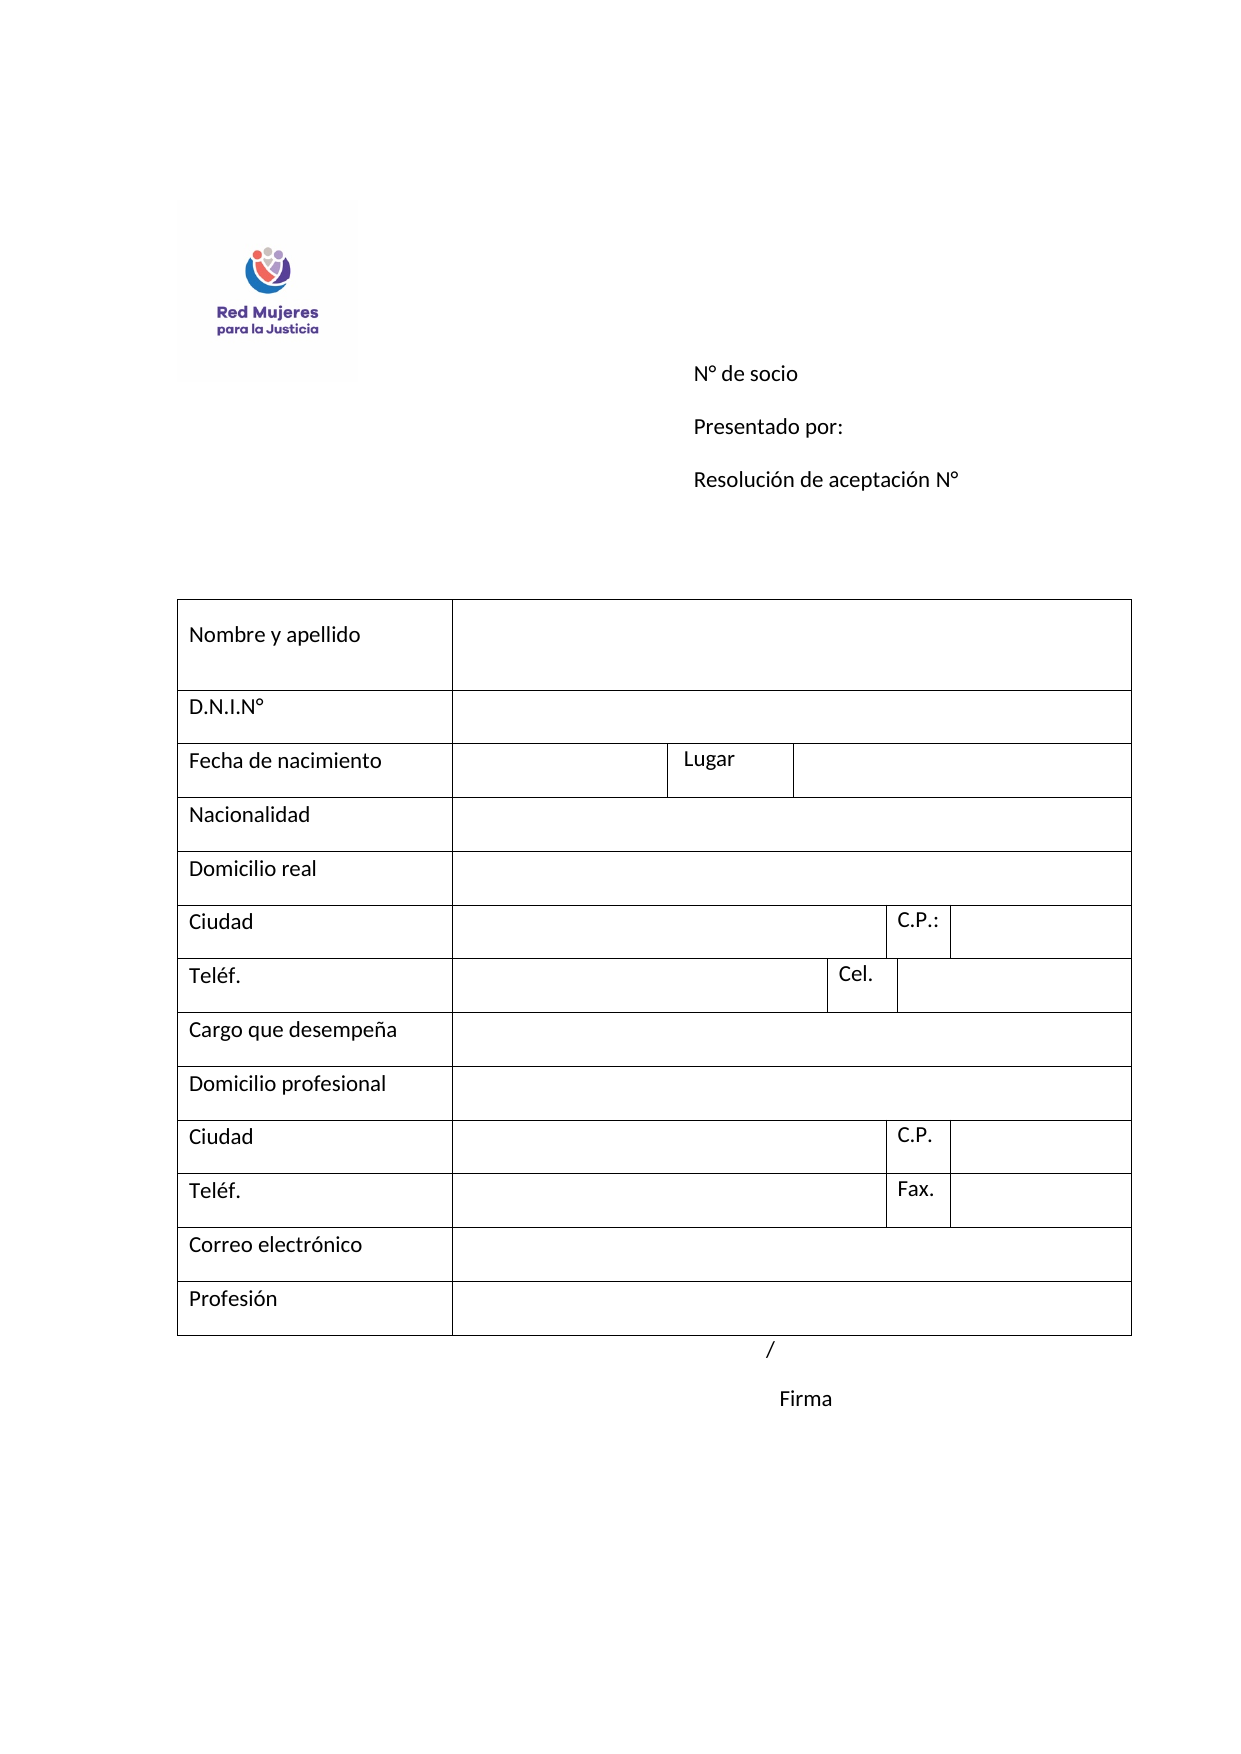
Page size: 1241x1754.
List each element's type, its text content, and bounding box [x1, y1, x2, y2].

table_cell Nacionalidad [178, 798, 452, 851]
table_cell [453, 959, 827, 1012]
table_cell Fax. [887, 1174, 950, 1227]
table_cell Domicilio profesional [178, 1067, 452, 1119]
table_cell [898, 959, 1131, 1012]
table_cell [453, 1282, 1131, 1334]
table_cell Fecha de nacimiento [178, 744, 452, 797]
text Presentado por: [177, 412, 1063, 440]
table_cell [453, 798, 1131, 851]
table_cell [453, 1121, 886, 1173]
table_cell [453, 1228, 1131, 1281]
table_cell [453, 1067, 1131, 1119]
table_cell Lugar [668, 744, 793, 797]
table_cell [453, 691, 1131, 743]
table_cell C.P.: [887, 906, 950, 958]
table_cell C.P. [887, 1121, 950, 1173]
table_cell [951, 1121, 1131, 1173]
table_cell Profesión [178, 1282, 452, 1334]
table_cell Ciudad [178, 1121, 452, 1173]
table_cell Correo electrónico [178, 1228, 452, 1281]
table_cell [453, 1013, 1131, 1066]
text N° de socio [177, 201, 1063, 387]
table_cell [951, 1174, 1131, 1227]
text / [472, 1336, 1063, 1364]
table_cell [794, 744, 1131, 797]
table_header [453, 600, 1131, 689]
table_cell Teléf. [178, 1174, 452, 1227]
table_cell [453, 744, 667, 797]
table_cell Domicilio real [178, 852, 452, 904]
table_cell Ciudad [178, 906, 452, 958]
table_cell [453, 1174, 886, 1227]
text Resolución de aceptación N° [177, 465, 1063, 493]
table_cell Cargo que desempeña [178, 1013, 452, 1066]
table_cell [453, 906, 886, 958]
table_cell Teléf. [178, 959, 452, 1012]
text Firma [472, 1384, 1063, 1412]
table_cell Cel. [828, 959, 897, 1012]
table_cell [453, 852, 1131, 904]
table_header Nombre y apellido [178, 600, 452, 689]
table_cell [951, 906, 1131, 958]
table_cell D.N.I.N° [178, 691, 452, 743]
picture [177, 200, 358, 382]
